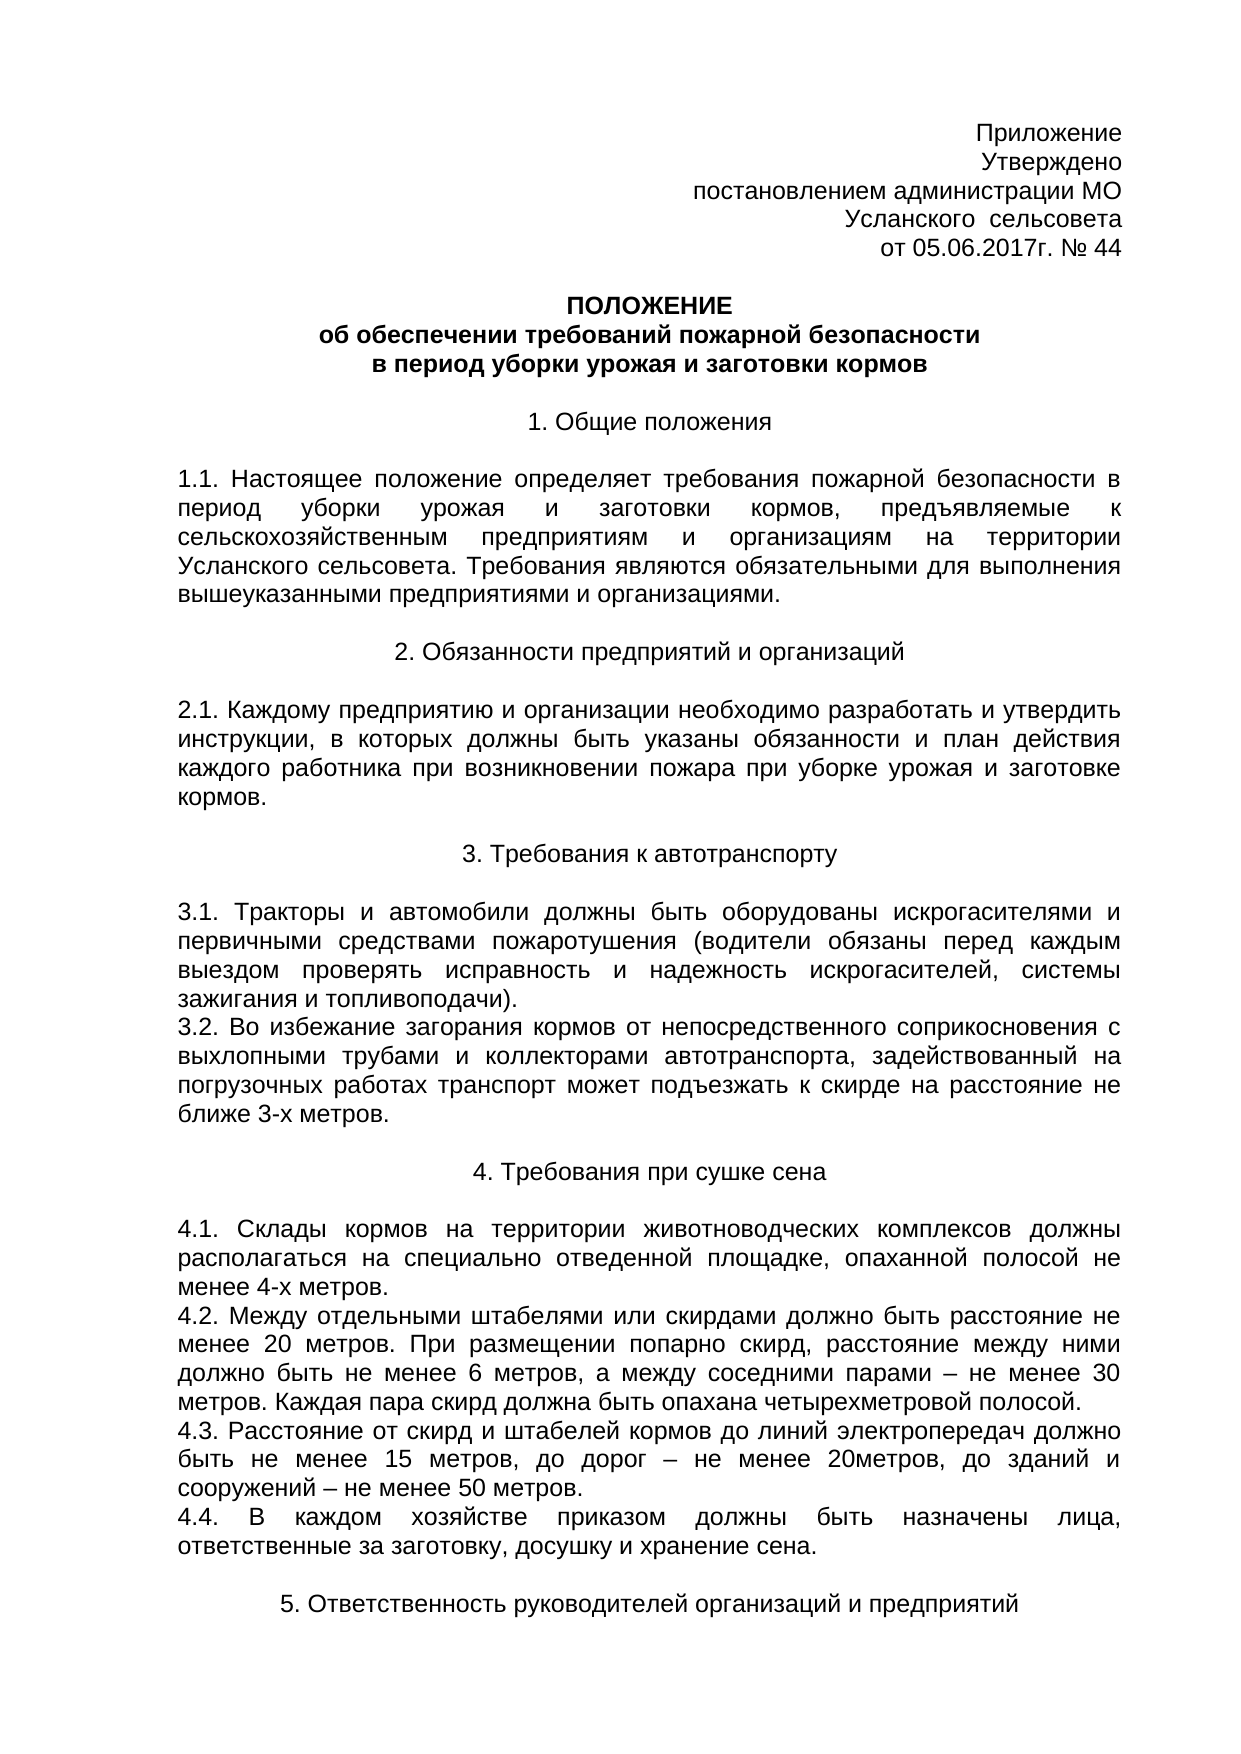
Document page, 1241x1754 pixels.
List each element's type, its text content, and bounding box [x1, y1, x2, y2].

text Усланского сельсовета [177, 204, 1122, 233]
text постановлением администрации МО [177, 176, 1122, 204]
text 4.1. Склады кормов на территории животноводческих комплексов должны располагаться на специально отведенной площадке, опаханной полосой не менее 4-х метров. [177, 1214, 1122, 1301]
text 3. Требования к автотранспорту [177, 839, 1122, 868]
text Утверждено [177, 147, 1122, 176]
text 4. Требования при сушке сена [177, 1156, 1122, 1185]
text Приложение [177, 118, 1122, 147]
text 4.3. Расстояние от скирд и штабелей кормов до линий электропередач должно быть не менее , до дорог – не менее 20метров, до зданий и сооружений – не менее . [177, 1416, 1122, 1502]
text 2.1. Каждому предприятию и организации необходимо разработать и утвердить инструкции, в которых должны быть указаны обязанности и план действия каждого работника при возникновении пожара при уборке урожая и заготовке кормов. [177, 695, 1122, 810]
text 1. Общие положения [177, 406, 1122, 435]
text 4.4. В каждом хозяйстве приказом должны быть назначены лица, ответственные за заготовку, досушку и хранение сена. [177, 1502, 1122, 1559]
text 1.1. Настоящее положение определяет требования пожарной безопасности в период уборки урожая и заготовки кормов, предъявляемые к сельскохозяйственным предприятиям и организациям на территории Усланского сельсовета. Требования являются обязательными для выполнения вышеуказанными предприятиями и организациями. [177, 464, 1122, 608]
text ПОЛОЖЕНИЕ об обеспечении требований пожарной безопасности в период уборки урожая и заготовки кормов [177, 291, 1122, 377]
text 3.2. Во избежание загорания кормов от непосредственного соприкосновения с выхлопными трубами и коллекторами автотранспорта, задействованный на погрузочных работах транспорт может подъезжать к скирде на расстояние не ближе 3-х метров. [177, 1012, 1122, 1127]
text от 05.06.2017г. № 44 [177, 233, 1122, 262]
text 4.2. Между отдельными штабелями или скирдами должно быть расстояние не менее . При размещении попарно скирд, расстояние между ними должно быть не менее , а между соседними парами – не менее . Каждая пара скирд должна быть опахана четырехметровой полосой. [177, 1301, 1122, 1416]
text 3.1. Тракторы и автомобили должны быть оборудованы искрогасителями и первичными средствами пожаротушения (водители обязаны перед каждым выездом проверять исправность и надежность искрогасителей, системы зажигания и топливоподачи). [177, 897, 1122, 1012]
text 5. Ответственность руководителей организаций и предприятий [177, 1588, 1122, 1617]
text 2. Обязанности предприятий и организаций [177, 637, 1122, 666]
